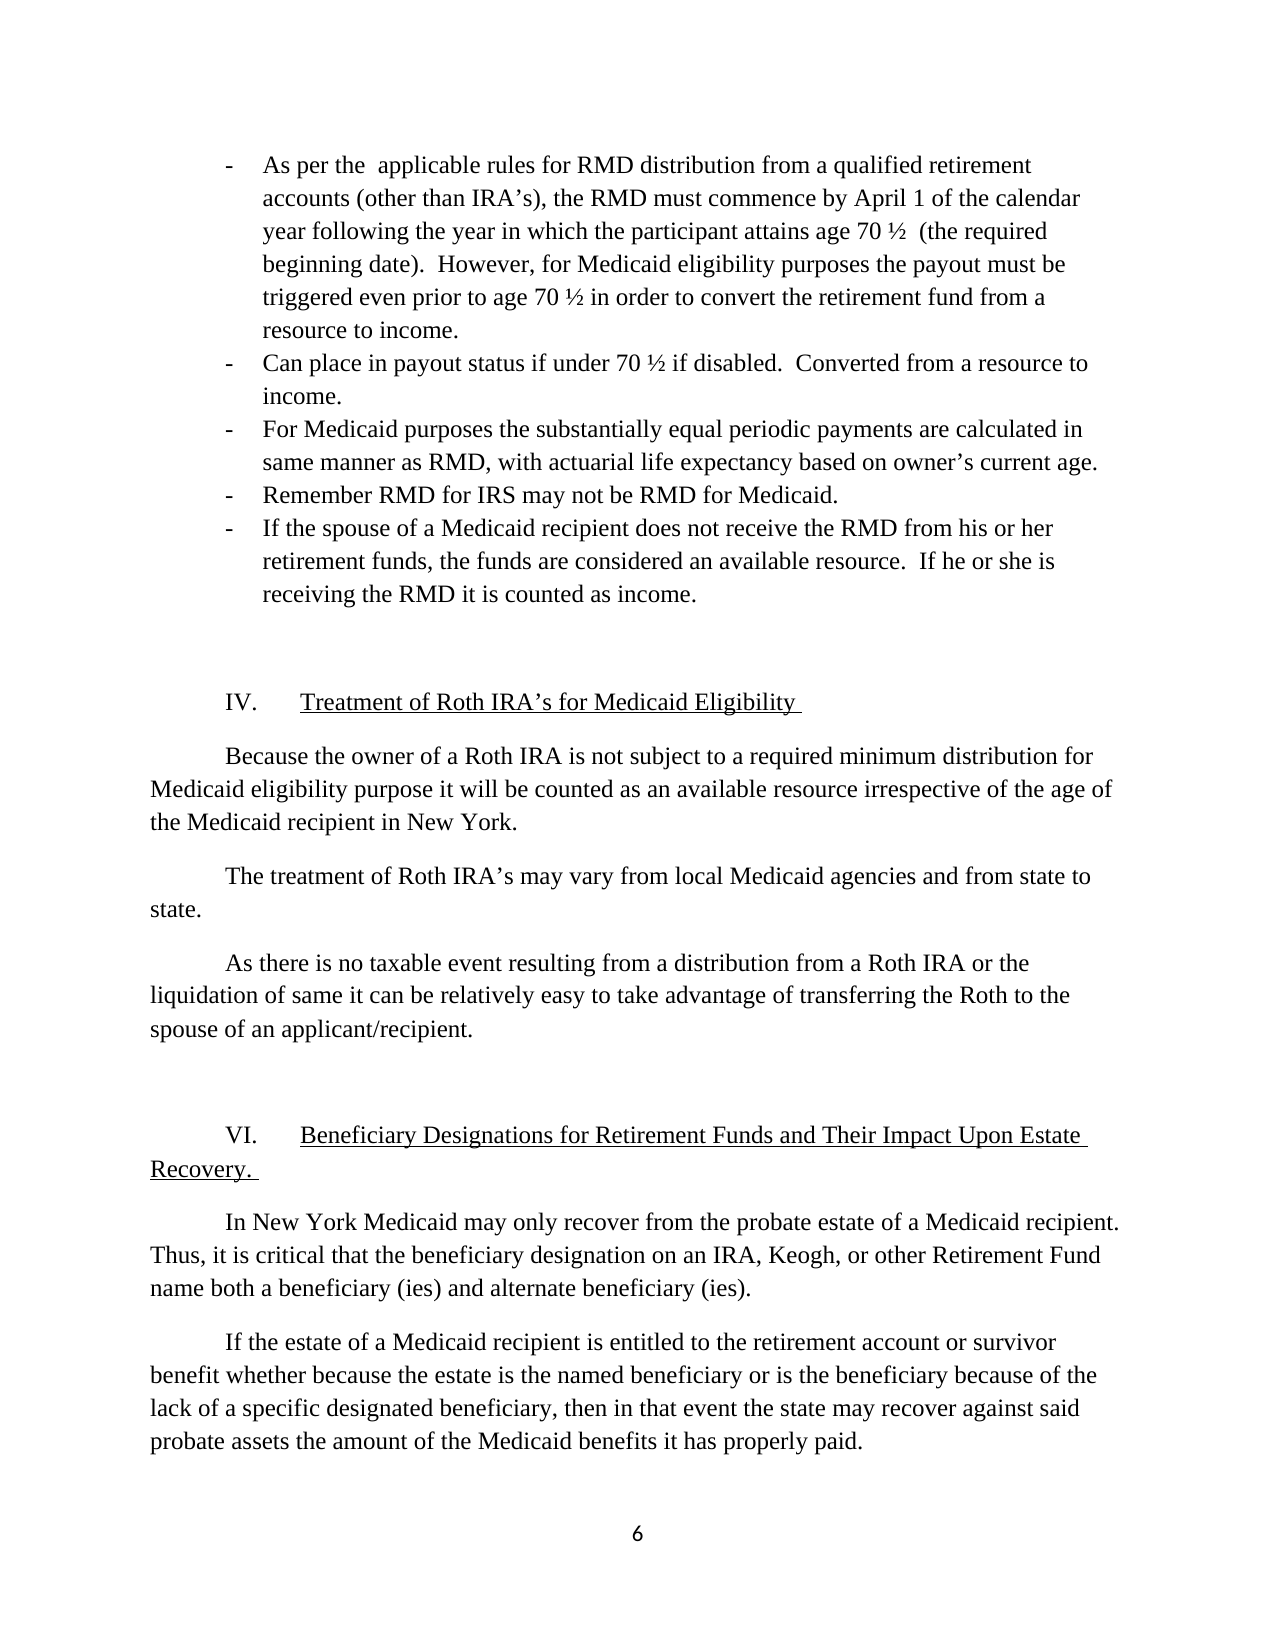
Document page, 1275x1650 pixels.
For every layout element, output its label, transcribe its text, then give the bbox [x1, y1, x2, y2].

list As per the applicable rules for RMD distribution from a qualified retirement accounts (other than IRA’s), the RMD must commence by April 1 of the calendar year following the year in which the participant attains age 70 ½ (the required beginning date). However, for Medicaid eligibility purposes the payout must be triggered even prior to age 70 ½ in order to convert the retirement fund from a resource to income. [225, 150, 1125, 344]
list Remember RMD for IRS may not be RMD for Medicaid. [225, 480, 1125, 509]
text IV. Treatment of Roth IRA’s for Medicaid Eligibility [150, 687, 1125, 716]
list Can place in payout status if under 70 ½ if disabled. Converted from a resource to income. [225, 348, 1125, 410]
text In New York Medicaid may only recover from the probate estate of a Medicaid recipient. Thus, it is critical that the beneficiary designation on an IRA, Keogh, or other Retirement Fund name both a beneficiary (ies) and alternate beneficiary (ies). [150, 1207, 1125, 1302]
list If the spouse of a Medicaid recipient does not receive the RMD from his or her retirement funds, the funds are considered an available resource. If he or she is receiving the RMD it is counted as income. [225, 513, 1125, 608]
text The treatment of Roth IRA’s may vary from local Medicaid agencies and from state to state. [150, 861, 1125, 922]
text Because the owner of a Roth IRA is not subject to a required minimum distribution for Medicaid eligibility purpose it will be counted as an available resource irrespective of the age of the Medicaid recipient in New York. [150, 741, 1125, 836]
list For Medicaid purposes the substantially equal periodic payments are calculated in same manner as RMD, with actuarial life expectancy based on owner’s current age. [225, 414, 1125, 476]
text If the estate of a Medicaid recipient is entitled to the retirement account or survivor benefit whether because the estate is the named beneficiary or is the beneficiary because of the lack of a specific designated beneficiary, then in that event the state may recover against said probate assets the amount of the Medicaid benefits it has properly paid. [150, 1327, 1125, 1455]
text VI. Beneficiary Designations for Retirement Funds and Their Impact Upon Estate Recovery. [150, 1121, 1125, 1182]
text As there is no taxable event resulting from a distribution from a Roth IRA or the liquidation of same it can be relatively easy to take advantage of transferring the Roth to the spouse of an applicant/recipient. [150, 948, 1125, 1042]
